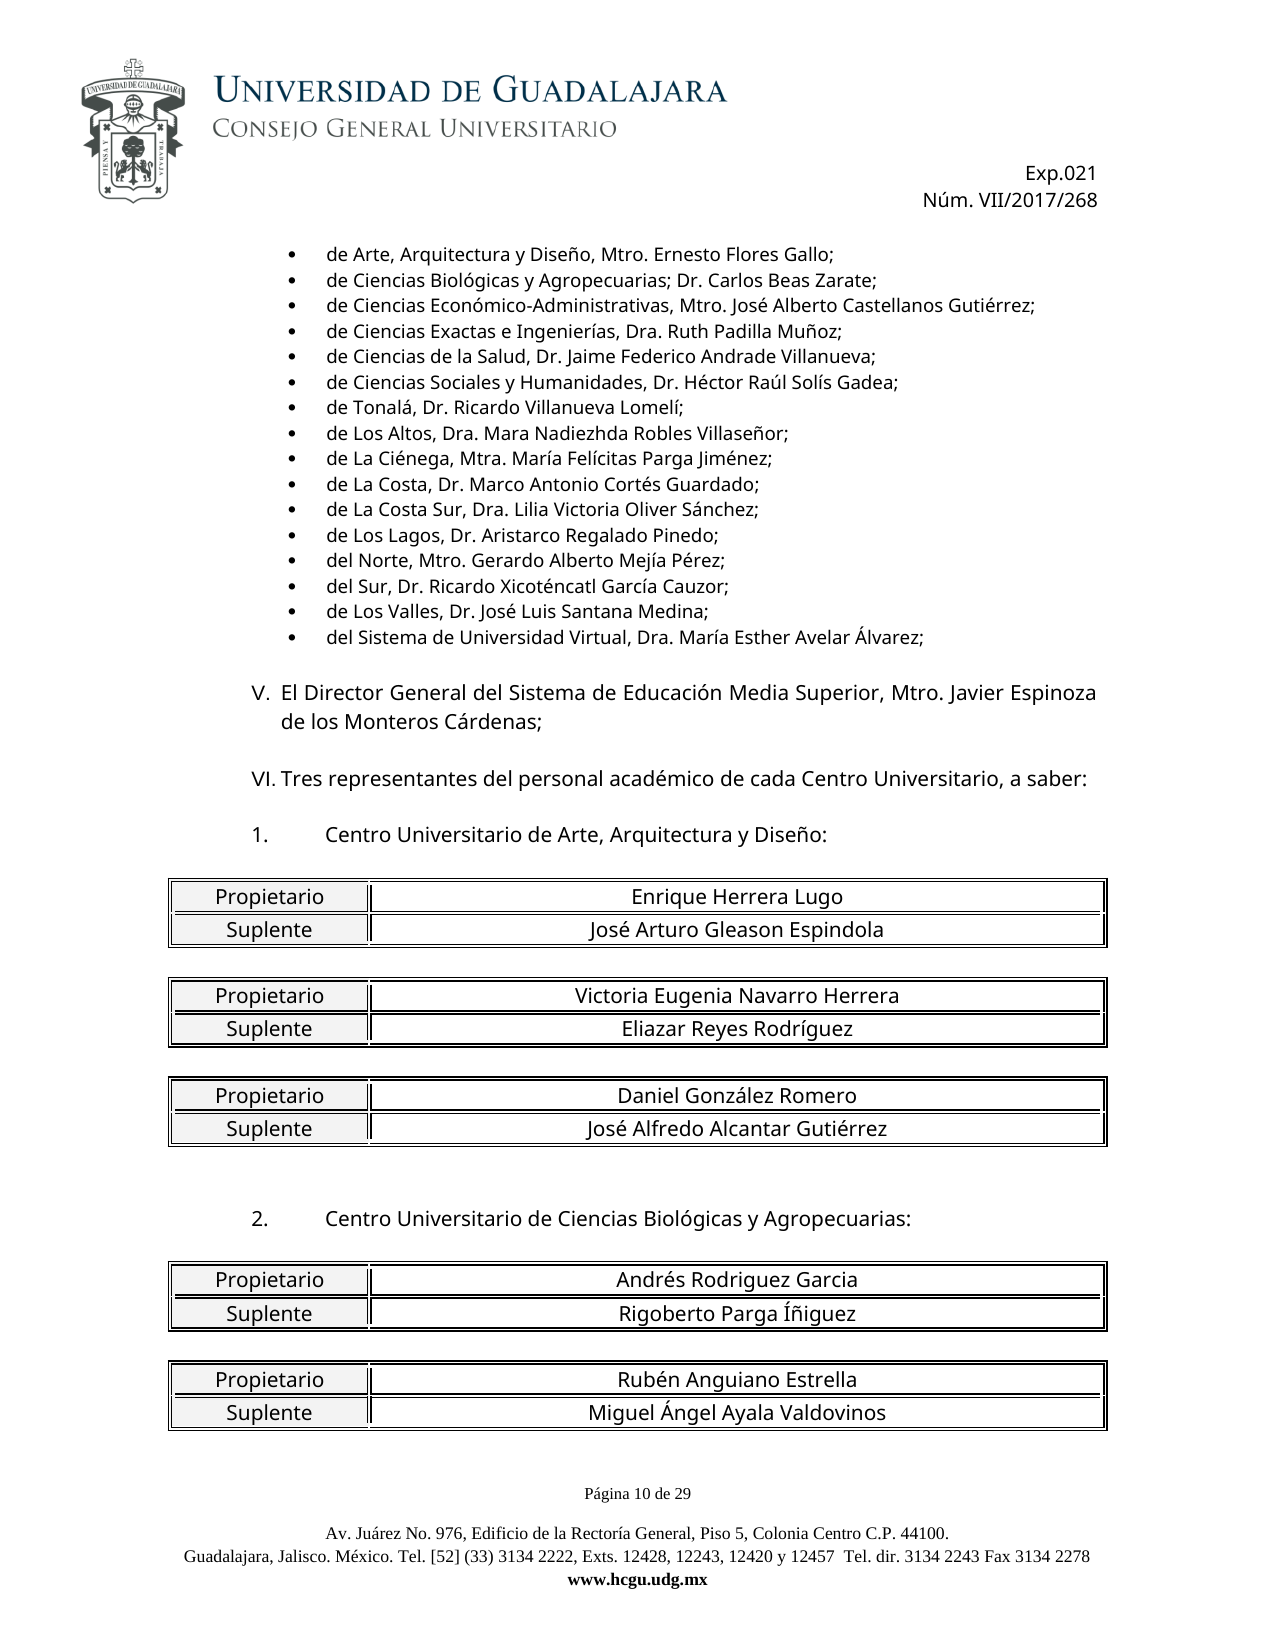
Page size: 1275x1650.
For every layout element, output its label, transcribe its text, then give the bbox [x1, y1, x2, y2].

table_cell Eliazar Reyes Rodríguez [369, 1010, 1105, 1043]
list del Sur, Dr. Ricardo Xicoténcatl García Cauzor; [288, 573, 1098, 599]
table_header Propietario [170, 1078, 369, 1109]
list de La Costa, Dr. Marco Antonio Cortés Guardado; [288, 471, 1098, 497]
list de Los Valles, Dr. José Luis Santana Medina; [288, 599, 1098, 624]
list de Los Altos, Dra. Mara Nadiezhda Robles Villaseñor; [288, 420, 1098, 446]
table_cell Rigoberto Parga Íñiguez [369, 1294, 1105, 1327]
list de Ciencias Económico-Administrativas, Mtro. José Alberto Castellanos Gutiérrez; [288, 293, 1098, 318]
list de Arte, Arquitectura y Diseño, Mtro. Ernesto Flores Gallo; [288, 242, 1098, 267]
list Tres representantes del personal académico de cada Centro Universitario, a saber: [251, 764, 1098, 792]
table_cell Suplente [170, 1393, 369, 1426]
table_header Propietario [170, 978, 369, 1010]
table_header Daniel González Romero [369, 1078, 1105, 1109]
list El Director General del Sistema de Educación Media Superior, Mtro. Javier Espinoza de los Monteros Cárdenas; [251, 678, 1098, 735]
table_cell José Alfredo Alcantar Gutiérrez [369, 1109, 1105, 1142]
table_cell Miguel Ángel Ayala Valdovinos [369, 1393, 1105, 1426]
text 1. Centro Universitario de Arte, Arquitectura y Diseño: [177, 821, 1098, 849]
list de Ciencias Sociales y Humanidades, Dr. Héctor Raúl Solís Gadea; [288, 369, 1098, 395]
list del Norte, Mtro. Gerardo Alberto Mejía Pérez; [288, 548, 1098, 573]
table_cell Suplente [170, 1109, 369, 1142]
list de Los Lagos, Dr. Aristarco Regalado Pinedo; [288, 522, 1098, 548]
picture [0, 0, 1266, 264]
table_cell José Arturo Gleason Espindola [369, 911, 1105, 944]
table_header Rubén Anguiano Estrella [369, 1362, 1105, 1393]
table_header Enrique Herrera Lugo [369, 879, 1105, 911]
table_header Andrés Rodriguez Garcia [369, 1262, 1105, 1294]
table_header Propietario [170, 1362, 369, 1393]
list de Ciencias Biológicas y Agropecuarias; Dr. Carlos Beas Zarate; [288, 267, 1098, 293]
list de Ciencias Exactas e Ingenierías, Dra. Ruth Padilla Muñoz; [288, 318, 1098, 344]
list de La Ciénega, Mtra. María Felícitas Parga Jiménez; [288, 446, 1098, 471]
list del Sistema de Universidad Virtual, Dra. María Esther Avelar Álvarez; [288, 624, 1098, 650]
table_cell Suplente [170, 1010, 369, 1043]
list de La Costa Sur, Dra. Lilia Victoria Oliver Sánchez; [288, 497, 1098, 522]
table_cell Suplente [170, 1294, 369, 1327]
list de Ciencias de la Salud, Dr. Jaime Federico Andrade Villanueva; [288, 344, 1098, 369]
table_header Propietario [170, 1262, 369, 1294]
text 2. Centro Universitario de Ciencias Biológicas y Agropecuarias: [177, 1204, 1098, 1232]
table_cell Suplente [170, 911, 369, 944]
table_header Victoria Eugenia Navarro Herrera [369, 978, 1105, 1010]
table_header Propietario [170, 879, 369, 911]
list de Tonalá, Dr. Ricardo Villanueva Lomelí; [288, 395, 1098, 420]
